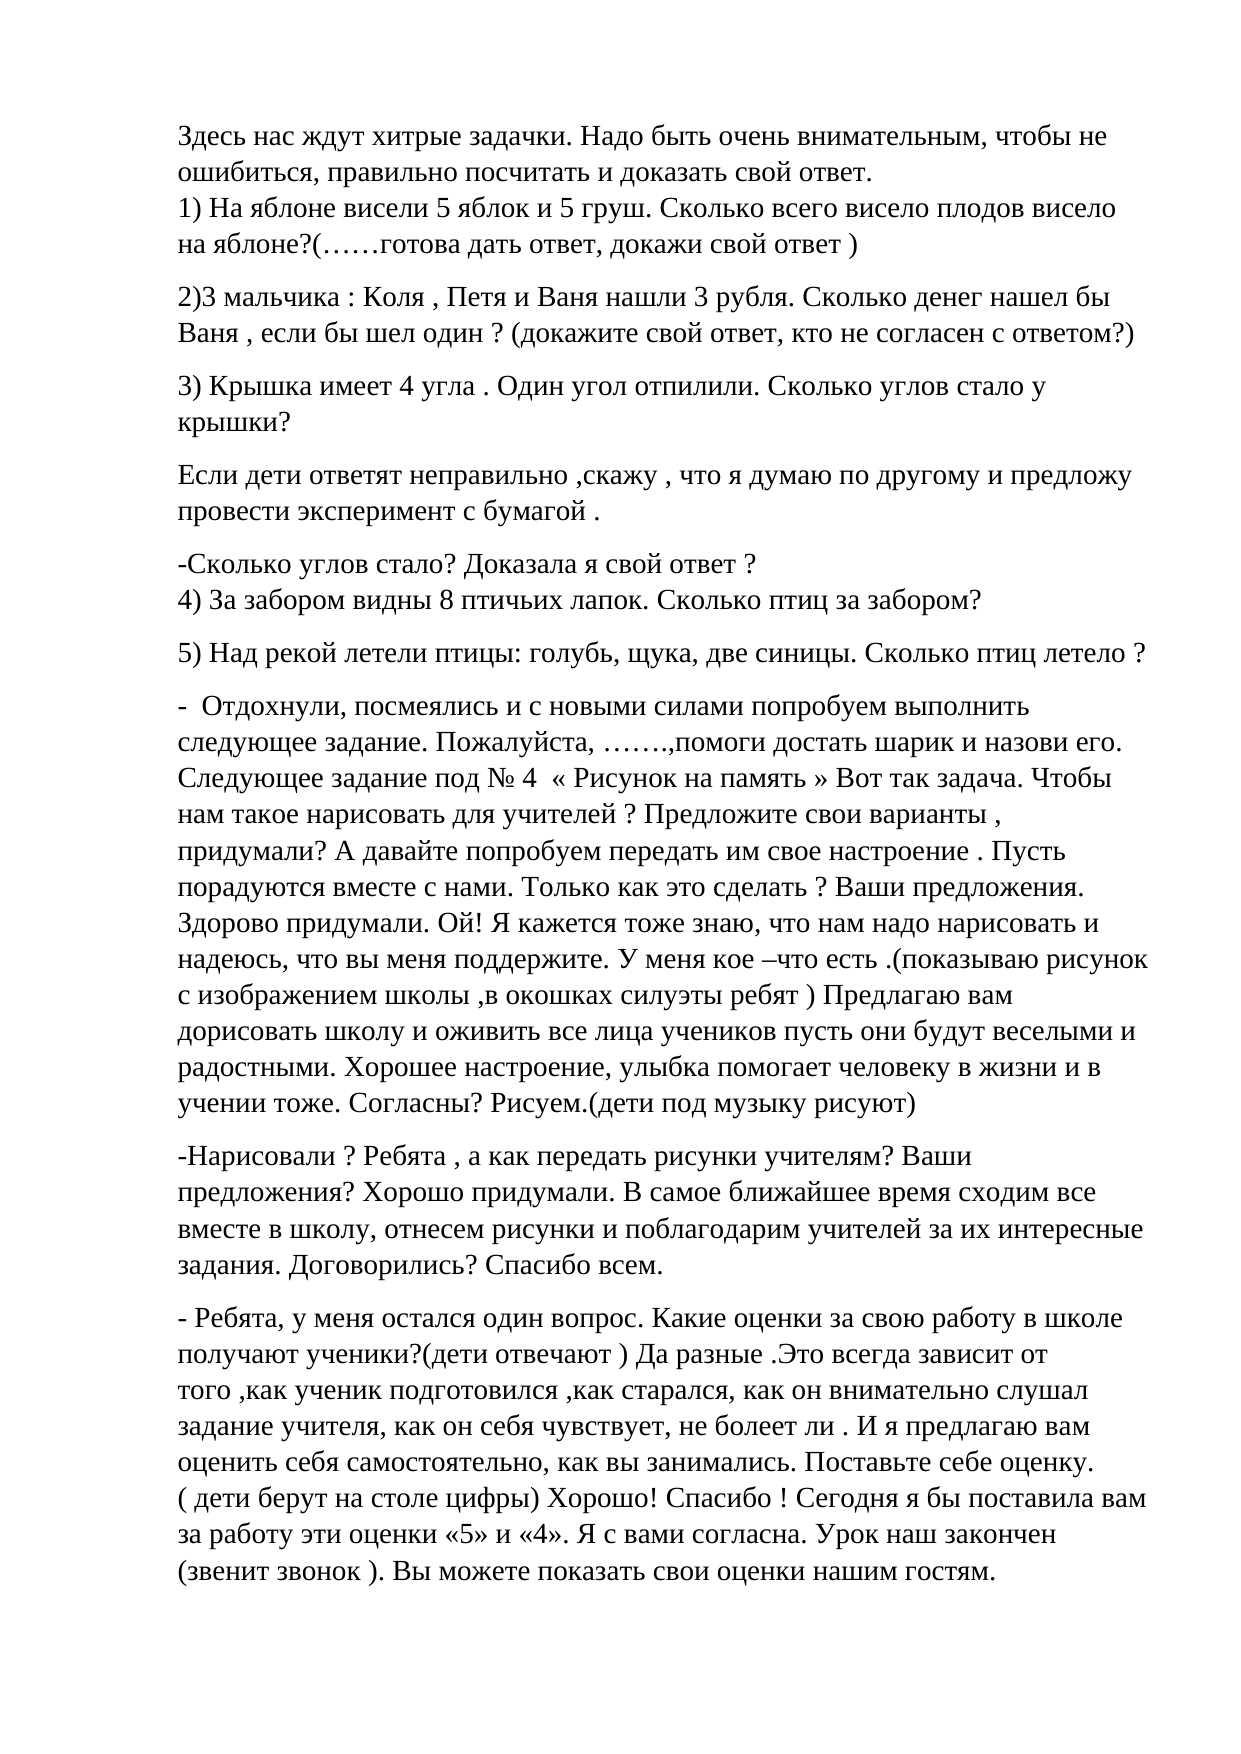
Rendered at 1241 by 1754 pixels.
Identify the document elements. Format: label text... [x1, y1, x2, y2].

text -Нарисовали ? Ребята , а как передать рисунки учителям? Ваши предложения? Хорошо придумали. В самое ближайшее время сходим все вместе в школу, отнесем рисунки и поблагодарим учителей за их интересные задания. Договорились? Спасибо всем. [177, 1138, 1152, 1280]
text 3) Крышка имеет 4 угла . Один угол отпилили. Сколько углов стало у крышки? [177, 368, 1152, 438]
text -Сколько углов стало? Доказала я свой ответ ? 4) За забором видны 8 птичьих лапок. Сколько птиц за забором? [177, 546, 1152, 616]
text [177, 118, 1152, 260]
text - Ребята, у меня остался один вопрос. Какие оценки за свою работу в школе получают ученики?(дети отвечают ) Да разные .Это всегда зависит от того ,как ученик подготовился ,как старался, как он внимательно слушал задание учителя, как он себя чувствует, не болеет ли . И я предлагаю вам оценить себя самостоятельно, как вы занимались. Поставьте себе оценку. ( дети берут на столе цифры) Хорошо! Спасибо ! Сегодня я бы поставила вам за работу эти оценки «5» и «4». Я с вами согласна. Урок наш закончен (звенит звонок ). Вы можете показать свои оценки нашим гостям. [177, 1300, 1152, 1586]
text - Отдохнули, посмеялись и с новыми силами попробуем выполнить следующее задание. Пожалуйста, …….,помоги достать шарик и назови его. Следующее задание под № 4 « Рисунок на память » Вот так задача. Чтобы нам такое нарисовать для учителей ? Предложите свои варианты , придумали? А давайте попробуем передать им свое настроение . Пусть порадуются вместе с нами. Только как это сделать ? Ваши предложения. Здорово придумали. Ой! Я кажется тоже знаю, что нам надо нарисовать и надеюсь, что вы меня поддержите. У меня кое –что есть .(показываю рисунок с изображением школы ,в окошках силуэты ребят ) Предлагаю вам дорисовать школу и оживить все лица учеников пусть они будут веселыми и радостными. Хорошее настроение, улыбка помогает человеку в жизни и в учении тоже. Согласны? Рисуем.(дети под музыку рисуют) [177, 688, 1152, 1119]
text 2)3 мальчика : Коля , Петя и Ваня нашли 3 рубля. Сколько денег нашел бы Ваня , если бы шел один ? (докажите свой ответ, кто не согласен с ответом?) [177, 279, 1152, 349]
text 5) Над рекой летели птицы: голубь, щука, две синицы. Сколько птиц летело ? [177, 635, 1152, 669]
text Если дети ответят неправильно ,скажу , что я думаю по другому и предложу провести эксперимент с бумагой . [177, 457, 1152, 527]
